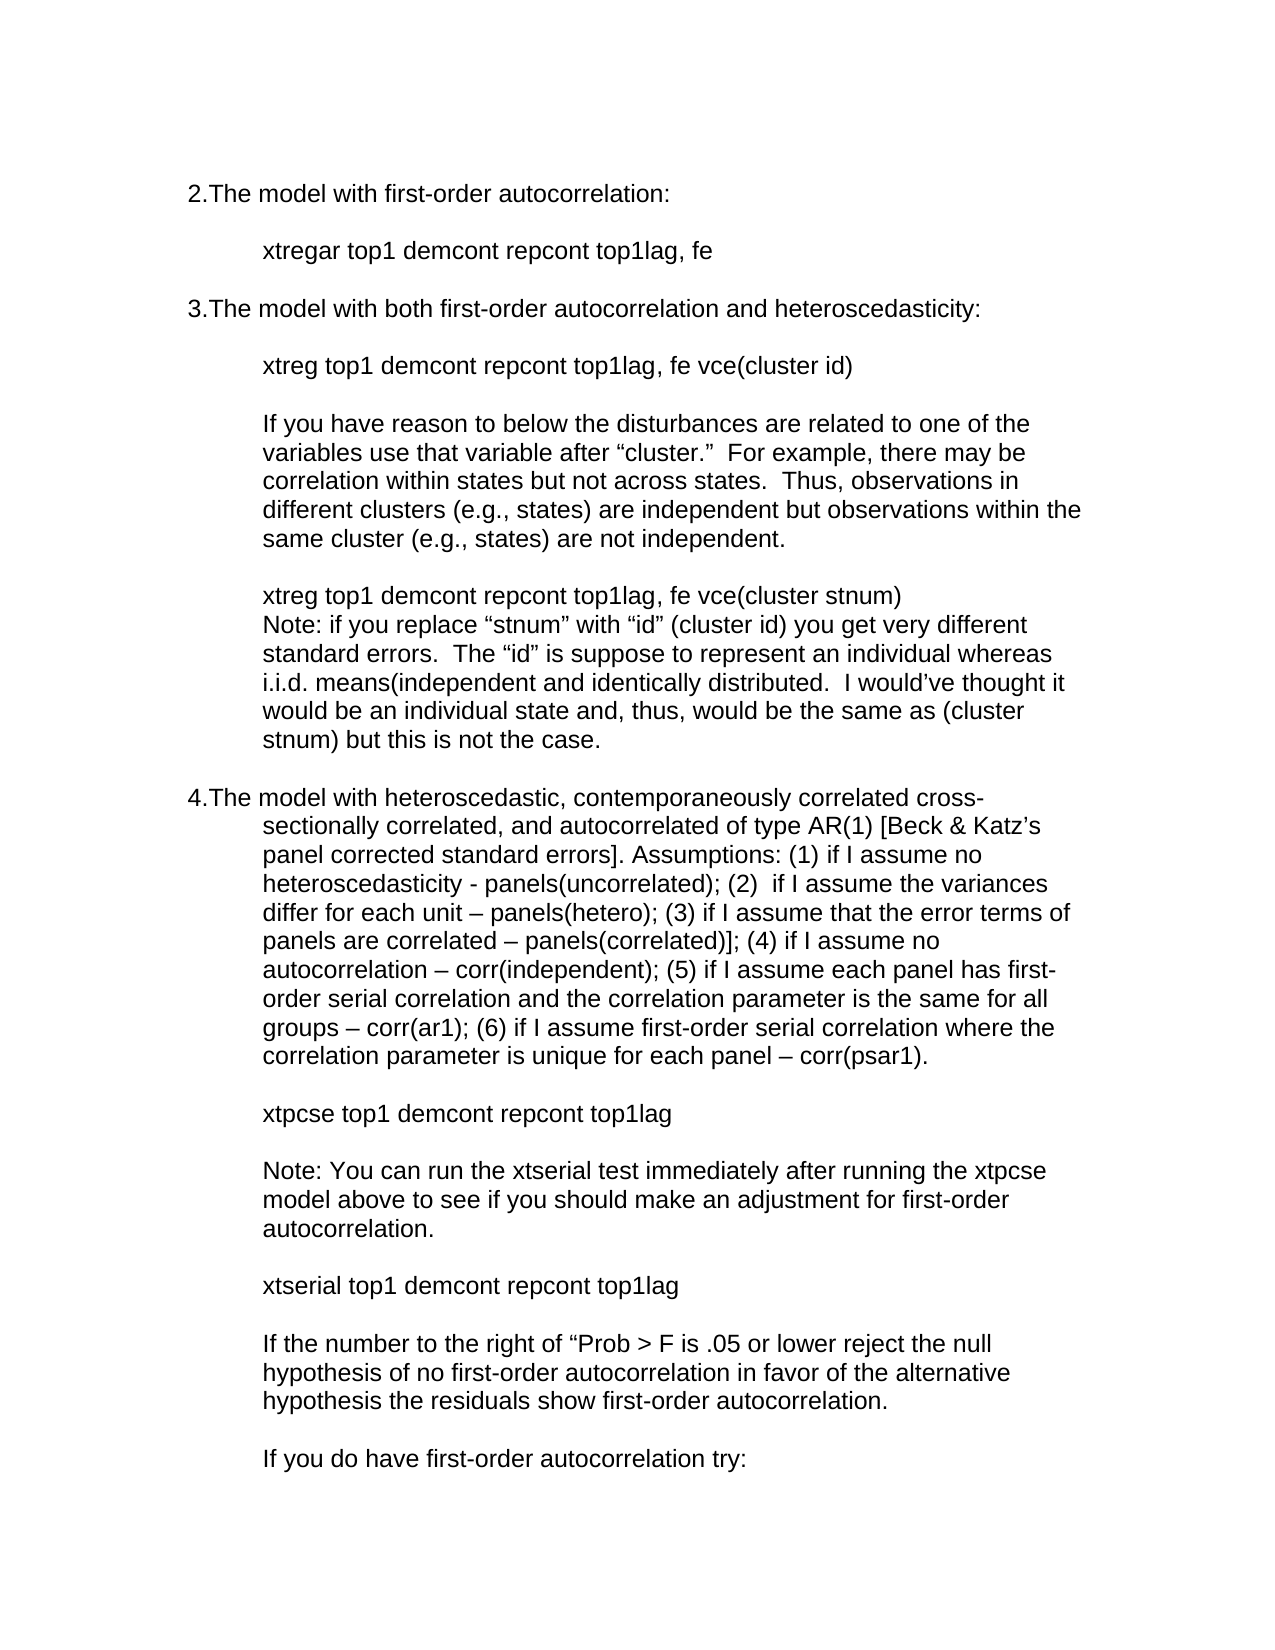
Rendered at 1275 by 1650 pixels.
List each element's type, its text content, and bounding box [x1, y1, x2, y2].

text 2.The model with first-order autocorrelation: [187, 179, 1087, 207]
text xtreg top1 demcont repcont top1lag, fe vce(cluster id) [262, 351, 1087, 380]
text sectionally correlated, and autocorrelated of type AR(1) [Beck & Katz’s panel corrected standard errors]. Assumptions: (1) if I assume no heteroscedasticity - panels(uncorrelated); (2) if I assume the variances differ for each unit – panels(hetero); (3) if I assume that the error terms of panels are correlated – panels(correlated)]; (4) if I assume no autocorrelation – corr(independent); (5) if I assume each panel has first-order serial correlation and the correlation parameter is the same for all groups – corr(ar1); (6) if I assume first-order serial correlation where the correlation parameter is unique for each panel – corr(psar1). [262, 811, 1087, 1070]
text xtreg top1 demcont repcont top1lag, fe vce(cluster stnum) [262, 581, 1087, 610]
text If you have reason to below the disturbances are related to one of the variables use that variable after “cluster.” For example, there may be correlation within states but not across states. Thus, observations in different clusters (e.g., states) are independent but observations within the same cluster (e.g., states) are not independent. [262, 409, 1087, 552]
text Note: if you replace “stnum” with “id” (cluster id) you get very different standard errors. The “id” is suppose to represent an individual whereas i.i.d. means(independent and identically distributed. I would’ve thought it would be an individual state and, thus, would be the same as (cluster stnum) but this is not the case. [262, 610, 1087, 754]
text If you do have first-order autocorrelation try: [262, 1444, 1087, 1472]
text xtserial top1 demcont repcont top1lag [262, 1271, 1087, 1300]
text 3.The model with both first-order autocorrelation and heteroscedasticity: [187, 294, 1087, 322]
text xtpcse top1 demcont repcont top1lag [262, 1099, 1087, 1127]
text Note: You can run the xtserial test immediately after running the xtpcse model above to see if you should make an adjustment for first-order autocorrelation. [262, 1156, 1087, 1242]
text 4.The model with heteroscedastic, contemporaneously correlated cross- [187, 782, 1087, 811]
text If the number to the right of “Prob > F is .05 or lower reject the null hypothesis of no first-order autocorrelation in favor of the alternative hypothesis the residuals show first-order autocorrelation. [262, 1329, 1087, 1415]
text xtregar top1 demcont repcont top1lag, fe [262, 236, 1087, 265]
